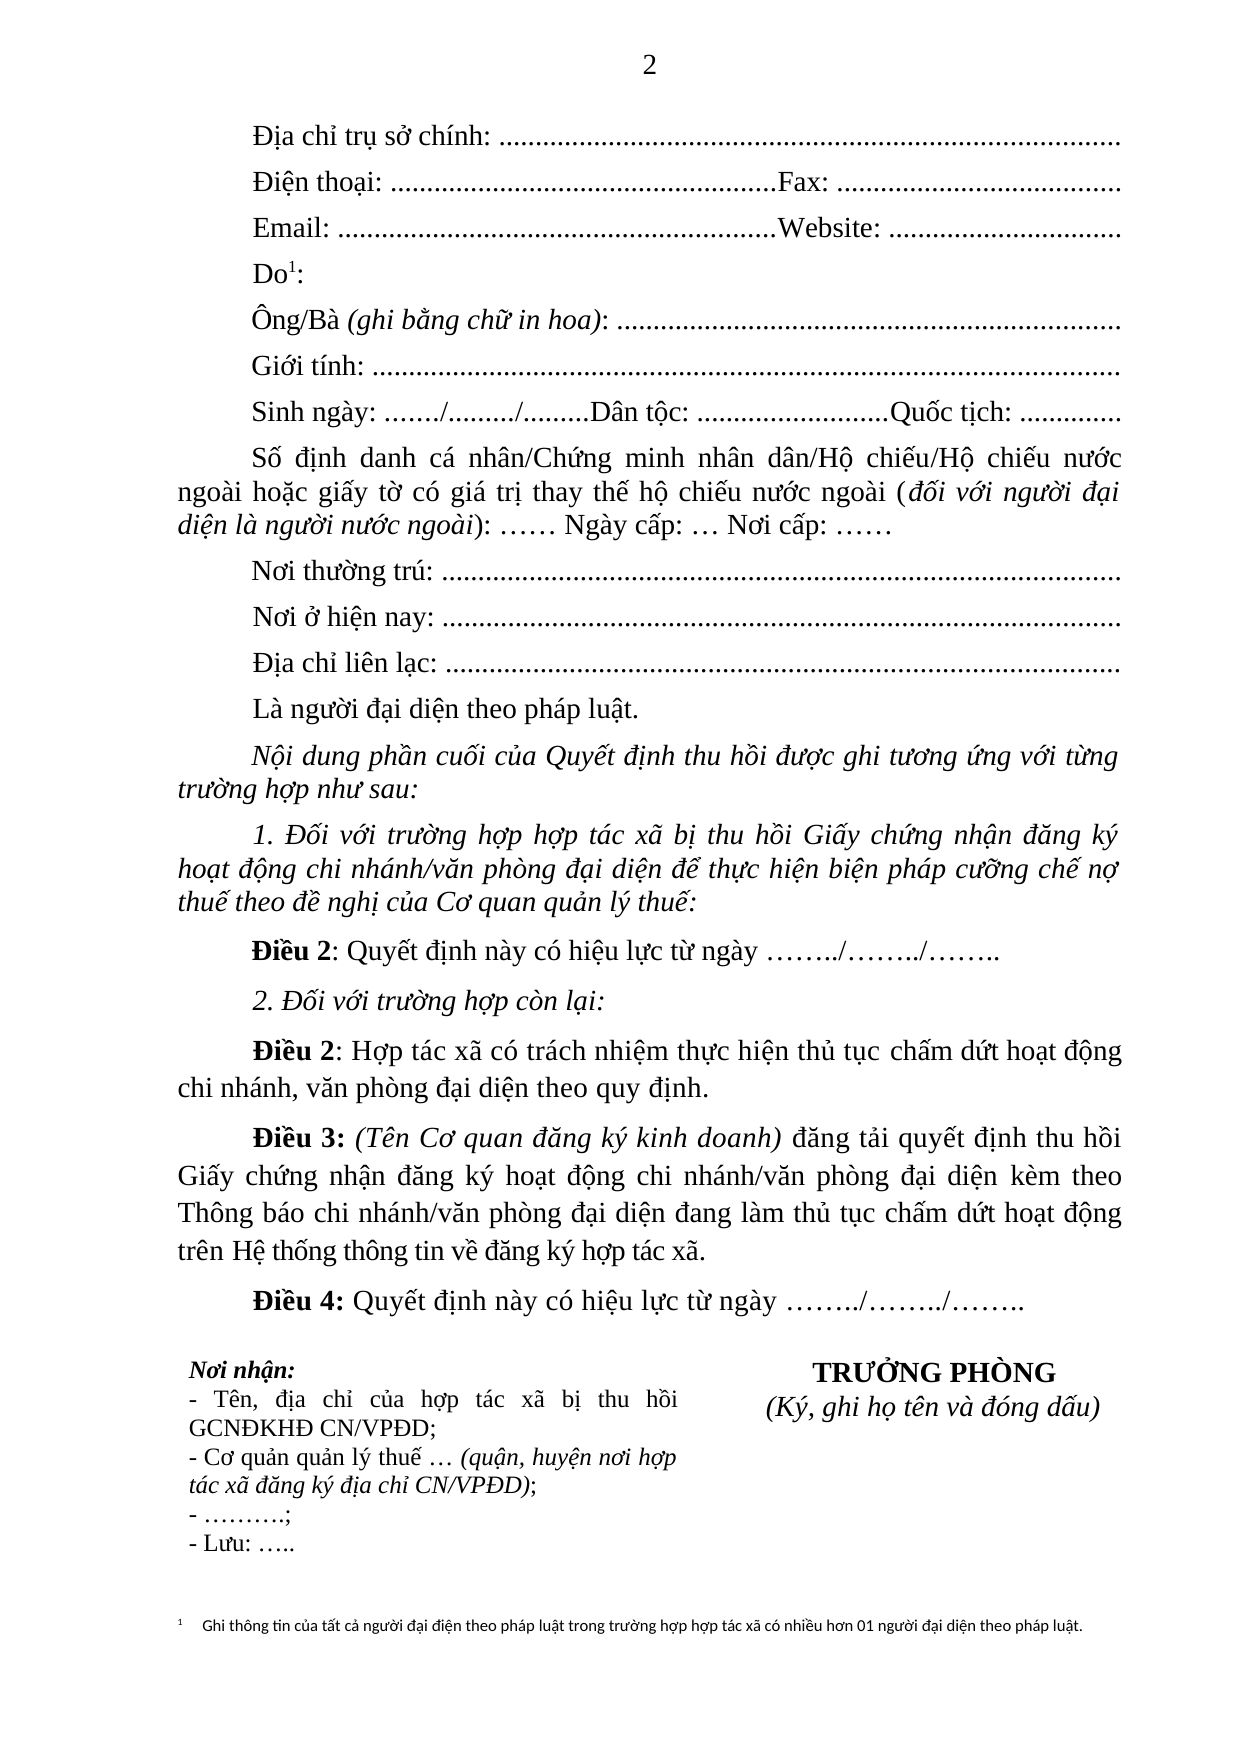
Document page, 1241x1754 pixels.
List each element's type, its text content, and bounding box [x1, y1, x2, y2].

text Ông/Bà (ghi bằng chữ in hoa): [177, 302, 1122, 336]
text 1. Đối với trường hợp hợp tác xã bị thu hồi Giấy chứng nhận đăng ký hoạt động chi nhánh/văn phòng đại diện để thực hiện biện pháp cưỡng chế nợ thuế theo đề nghị của Cơ quan quản lý thuế: [177, 817, 1122, 918]
text Email: Website: [177, 210, 1122, 244]
text 2. Đối với trường hợp còn lại: [177, 980, 1122, 1018]
text Điều 3: (Tên Cơ quan đăng ký kinh doanh) đăng tải quyết định thu hồi Giấy chứng nhận đăng ký hoạt động chi nhánh/văn phòng đại diện kèm theo Thông báo chi nhánh/văn phòng đại diện đang làm thủ tục chấm dứt hoạt động trên Hệ thống thông tin về đăng ký hợp tác xã. [177, 1118, 1122, 1268]
text Nơi thường trú: [177, 553, 1122, 587]
text Giới tính: [177, 348, 1122, 382]
text Điều 2: Quyết định này có hiệu lực từ ngày ……../……../…….. [177, 930, 1122, 968]
text Nơi ở hiện nay: [177, 599, 1122, 633]
text Nội dung phần cuối của Quyết định thu hồi được ghi tương ứng với từng trường hợp như sau: [177, 738, 1122, 805]
text Do: [177, 256, 1122, 290]
text Địa chỉ liên lạc: [177, 646, 1122, 679]
text Địa chỉ trụ sở chính: [177, 118, 1122, 152]
text Điện thoại: Fax: [177, 164, 1122, 198]
text Điều 2: Hợp tác xã có trách nhiệm thực hiện thủ tục chấm dứt hoạt động chi nhánh, văn phòng đại diện theo quy định. [177, 1030, 1122, 1105]
text Số định danh cá nhân/Chứng minh nhân dân/Hộ chiếu/Hộ chiếu nước ngoài hoặc giấy tờ có giá trị thay thế hộ chiếu nước ngoài (đối với người đại diện là người nước ngoài): …… Ngày cấp: … Nơi cấp: …… [177, 440, 1122, 541]
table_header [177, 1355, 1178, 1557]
text Sinh ngày: / / Dân tộc: Quốc tịch: [177, 394, 1122, 428]
text Điều 4: Quyết định này có hiệu lực từ ngày ……../……../…….. [177, 1280, 1122, 1318]
text Là người đại diện theo pháp luật. [177, 692, 1122, 725]
